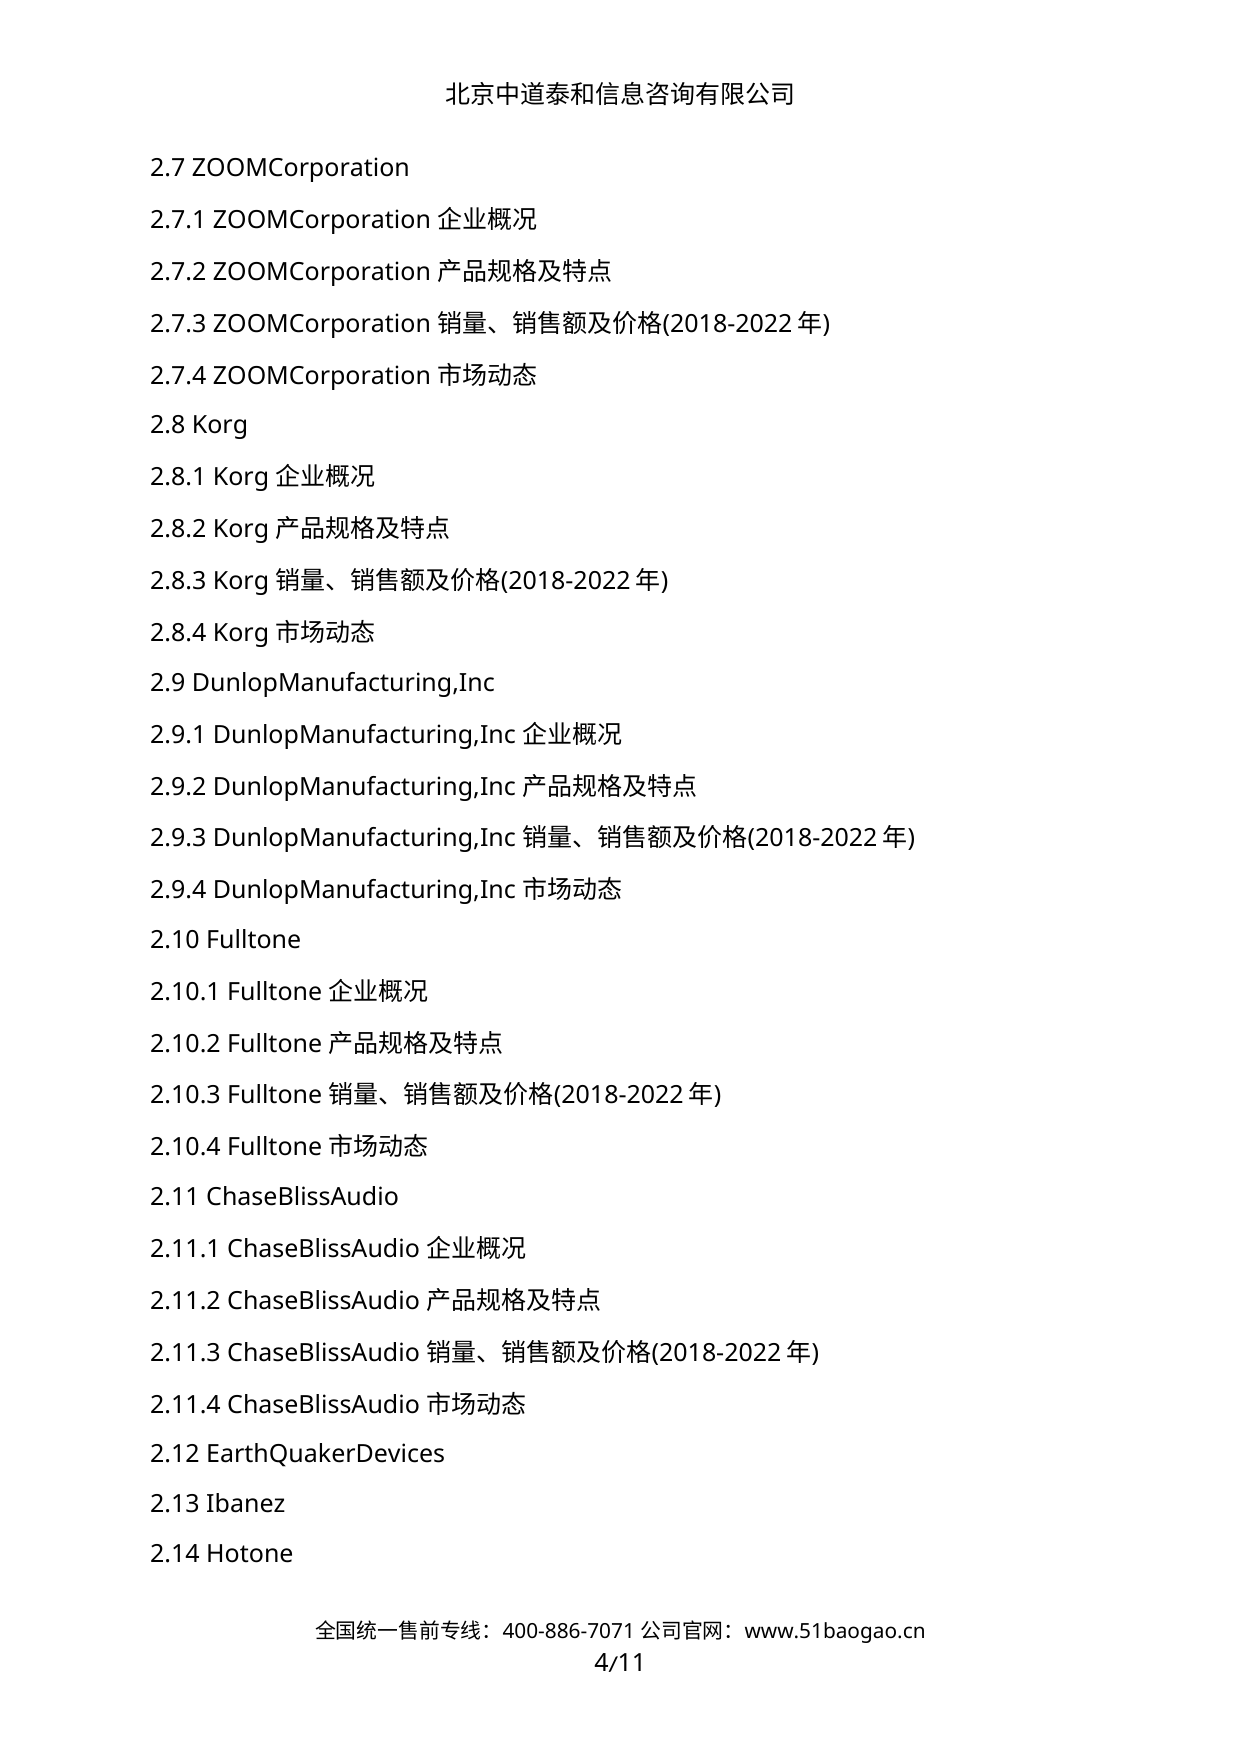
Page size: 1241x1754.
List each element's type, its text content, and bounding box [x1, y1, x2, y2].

text 2.7.1 ZOOMCorporation 企业概况 [150, 200, 1090, 236]
text 2.11.2 ChaseBlissAudio 产品规格及特点 [150, 1280, 1090, 1317]
text 2.10.4 Fulltone 市场动态 [150, 1127, 1090, 1163]
text 2.11.4 ChaseBlissAudio 市场动态 [150, 1384, 1090, 1420]
text 2.8.2 Korg 产品规格及特点 [150, 509, 1090, 545]
text 2.13 Ibanez [150, 1486, 1090, 1520]
text 2.7 ZOOMCorporation [150, 150, 1090, 184]
text 2.7.3 ZOOMCorporation 销量、销售额及价格(2018-2022年) [150, 303, 1090, 340]
text 2.8 Korg [150, 407, 1090, 441]
text 2.7.2 ZOOMCorporation 产品规格及特点 [150, 252, 1090, 288]
text 2.10 Fulltone [150, 922, 1090, 956]
text 2.8.3 Korg 销量、销售额及价格(2018-2022年) [150, 561, 1090, 597]
text 2.11.1 ChaseBlissAudio 企业概况 [150, 1228, 1090, 1265]
text 2.10.3 Fulltone 销量、销售额及价格(2018-2022年) [150, 1075, 1090, 1111]
text 2.9.2 DunlopManufacturing,Inc 产品规格及特点 [150, 766, 1090, 802]
text 2.9.4 DunlopManufacturing,Inc 市场动态 [150, 870, 1090, 906]
text 2.10.2 Fulltone 产品规格及特点 [150, 1023, 1090, 1059]
text 2.11.3 ChaseBlissAudio 销量、销售额及价格(2018-2022年) [150, 1332, 1090, 1368]
text 2.8.4 Korg 市场动态 [150, 612, 1090, 649]
text 2.11 ChaseBlissAudio [150, 1179, 1090, 1213]
text 2.12 EarthQuakerDevices [150, 1436, 1090, 1470]
text 2.14 Hotone [150, 1535, 1090, 1569]
text 2.7.4 ZOOMCorporation 市场动态 [150, 355, 1090, 392]
text 2.9 DunlopManufacturing,Inc [150, 664, 1090, 698]
text 2.9.3 DunlopManufacturing,Inc 销量、销售额及价格(2018-2022年) [150, 818, 1090, 854]
text 2.8.1 Korg 企业概况 [150, 457, 1090, 493]
text 2.9.1 DunlopManufacturing,Inc 企业概况 [150, 714, 1090, 750]
text 2.10.1 Fulltone 企业概况 [150, 971, 1090, 1007]
